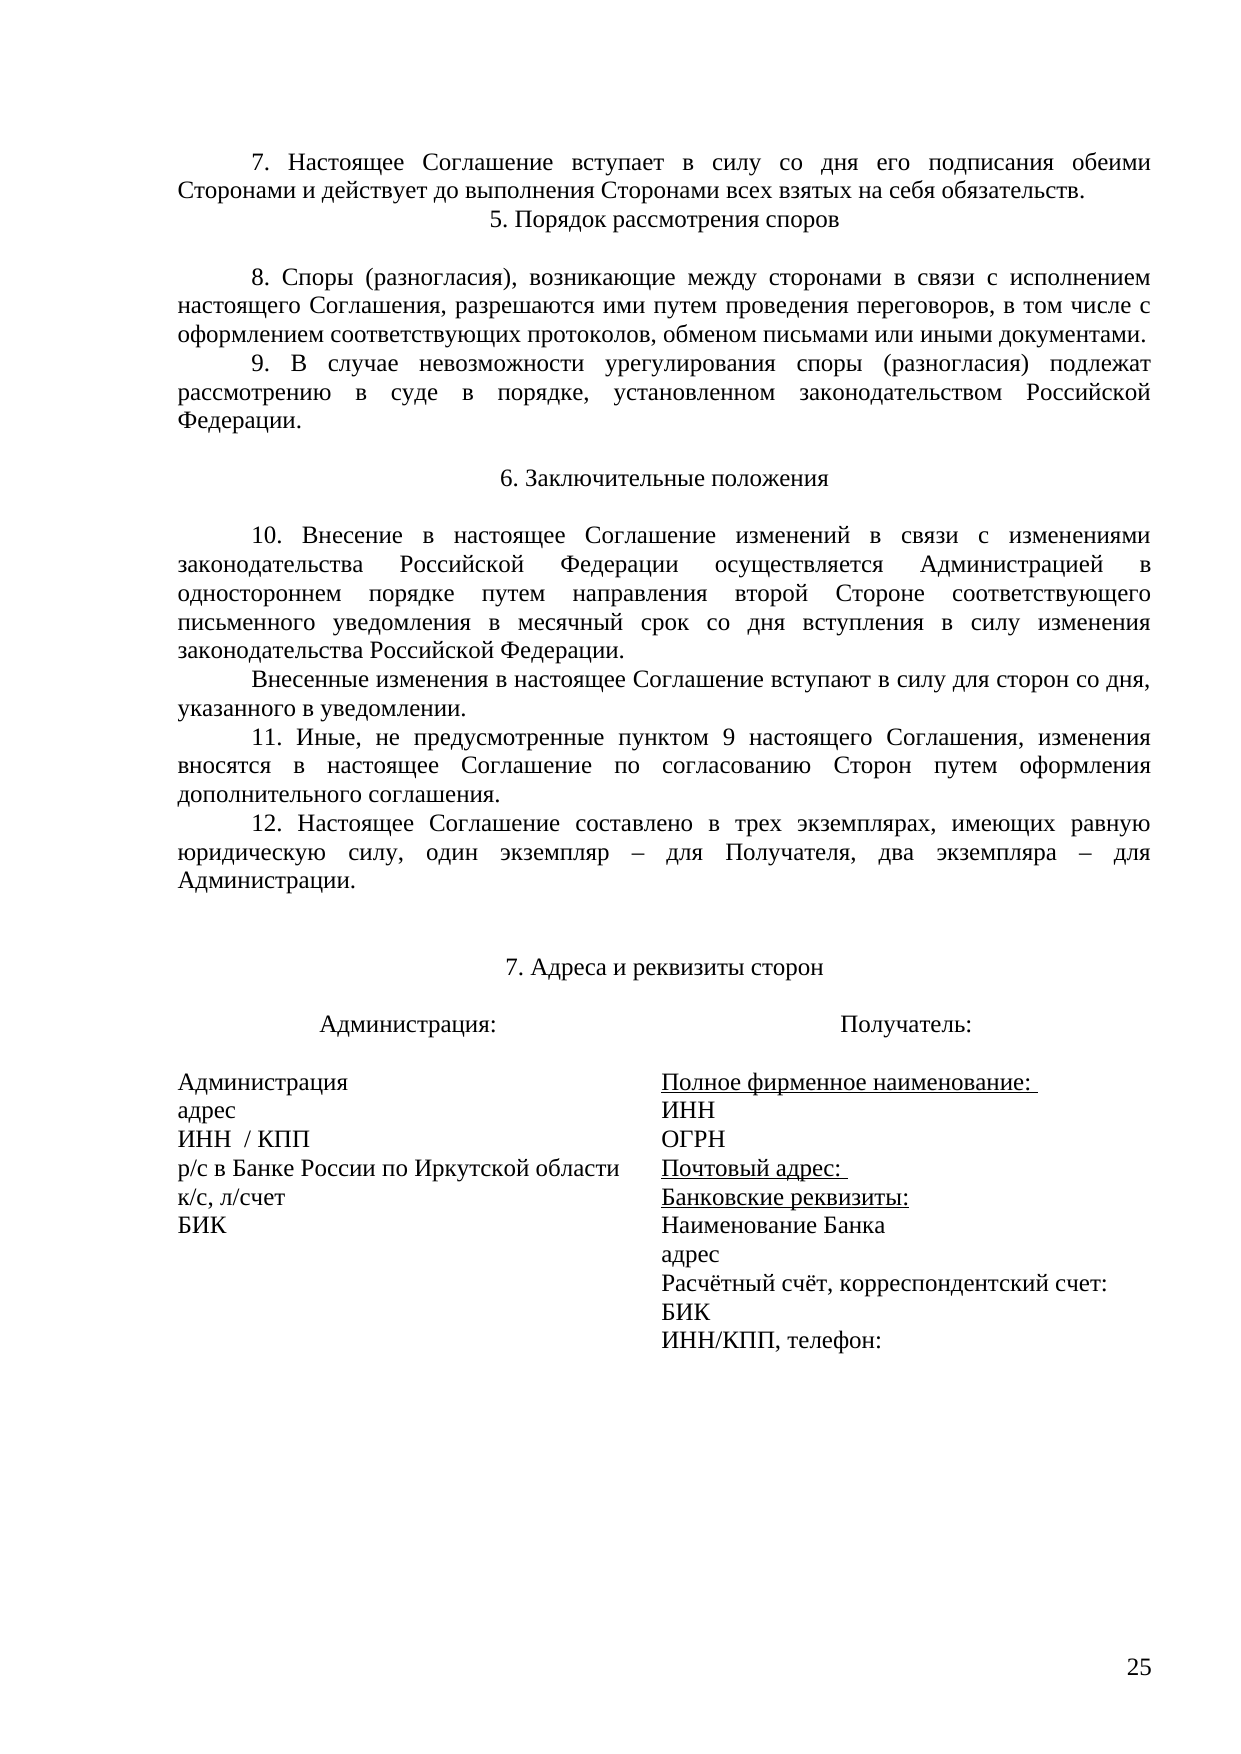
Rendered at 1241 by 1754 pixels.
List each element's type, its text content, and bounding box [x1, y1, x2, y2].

text 7. Адреса и реквизиты сторон [177, 952, 1152, 981]
table_cell Полное фирменное наименование: ИНН ОГРН Почтовый адрес: Банковские реквизиты: Наименование Банка адрес Расчётный счёт, корреспондентский счет: БИК ИНН/КПП, телефон: [650, 1067, 1163, 1383]
text 9. В случае невозможности урегулирования споры (разногласия) подлежат рассмотрению в суде в порядке, установленном законодательством Российской Федерации. [177, 348, 1152, 434]
text 8. Споры (разногласия), возникающие между сторонами в связи с исполнением настоящего Соглашения, разрешаются ими путем проведения переговоров, в том числе с оформлением соответствующих протоколов, обменом письмами или иными документами. [177, 262, 1152, 348]
text 7. Настоящее Соглашение вступает в силу со дня его подписания обеими Сторонами и действует до выполнения Сторонами всех взятых на себя обязательств. [177, 147, 1152, 204]
text 6. Заключительные положения [177, 463, 1152, 492]
text 10. Внесение в настоящее Соглашение изменений в связи с изменениями законодательства Российской Федерации осуществляется Администрацией в одностороннем порядке путем направления второй Стороне соответствующего письменного уведомления в месячный срок со дня вступления в силу изменения законодательства Российской Федерации. [177, 521, 1152, 664]
text Внесенные изменения в настоящее Соглашение вступают в силу для сторон со дня, указанного в уведомлении. [177, 664, 1152, 722]
table_header Получатель: [650, 1009, 1163, 1067]
text 12. Настоящее Соглашение составлено в трех экземплярах, имеющих равную юридическую силу, один экземпляр – для Получателя, два экземпляра – для Администрации. [177, 808, 1152, 894]
table_header Администрация: [166, 1009, 650, 1067]
text 5. Порядок рассмотрения споров [177, 204, 1152, 233]
text 11. Иные, не предусмотренные пунктом 9 настоящего Соглашения, изменения вносятся в настоящее Соглашение по согласованию Сторон путем оформления дополнительного соглашения. [177, 722, 1152, 808]
table_cell адрес ИНН / КПП р/с в к/с, л/счет БИК [166, 1067, 650, 1383]
